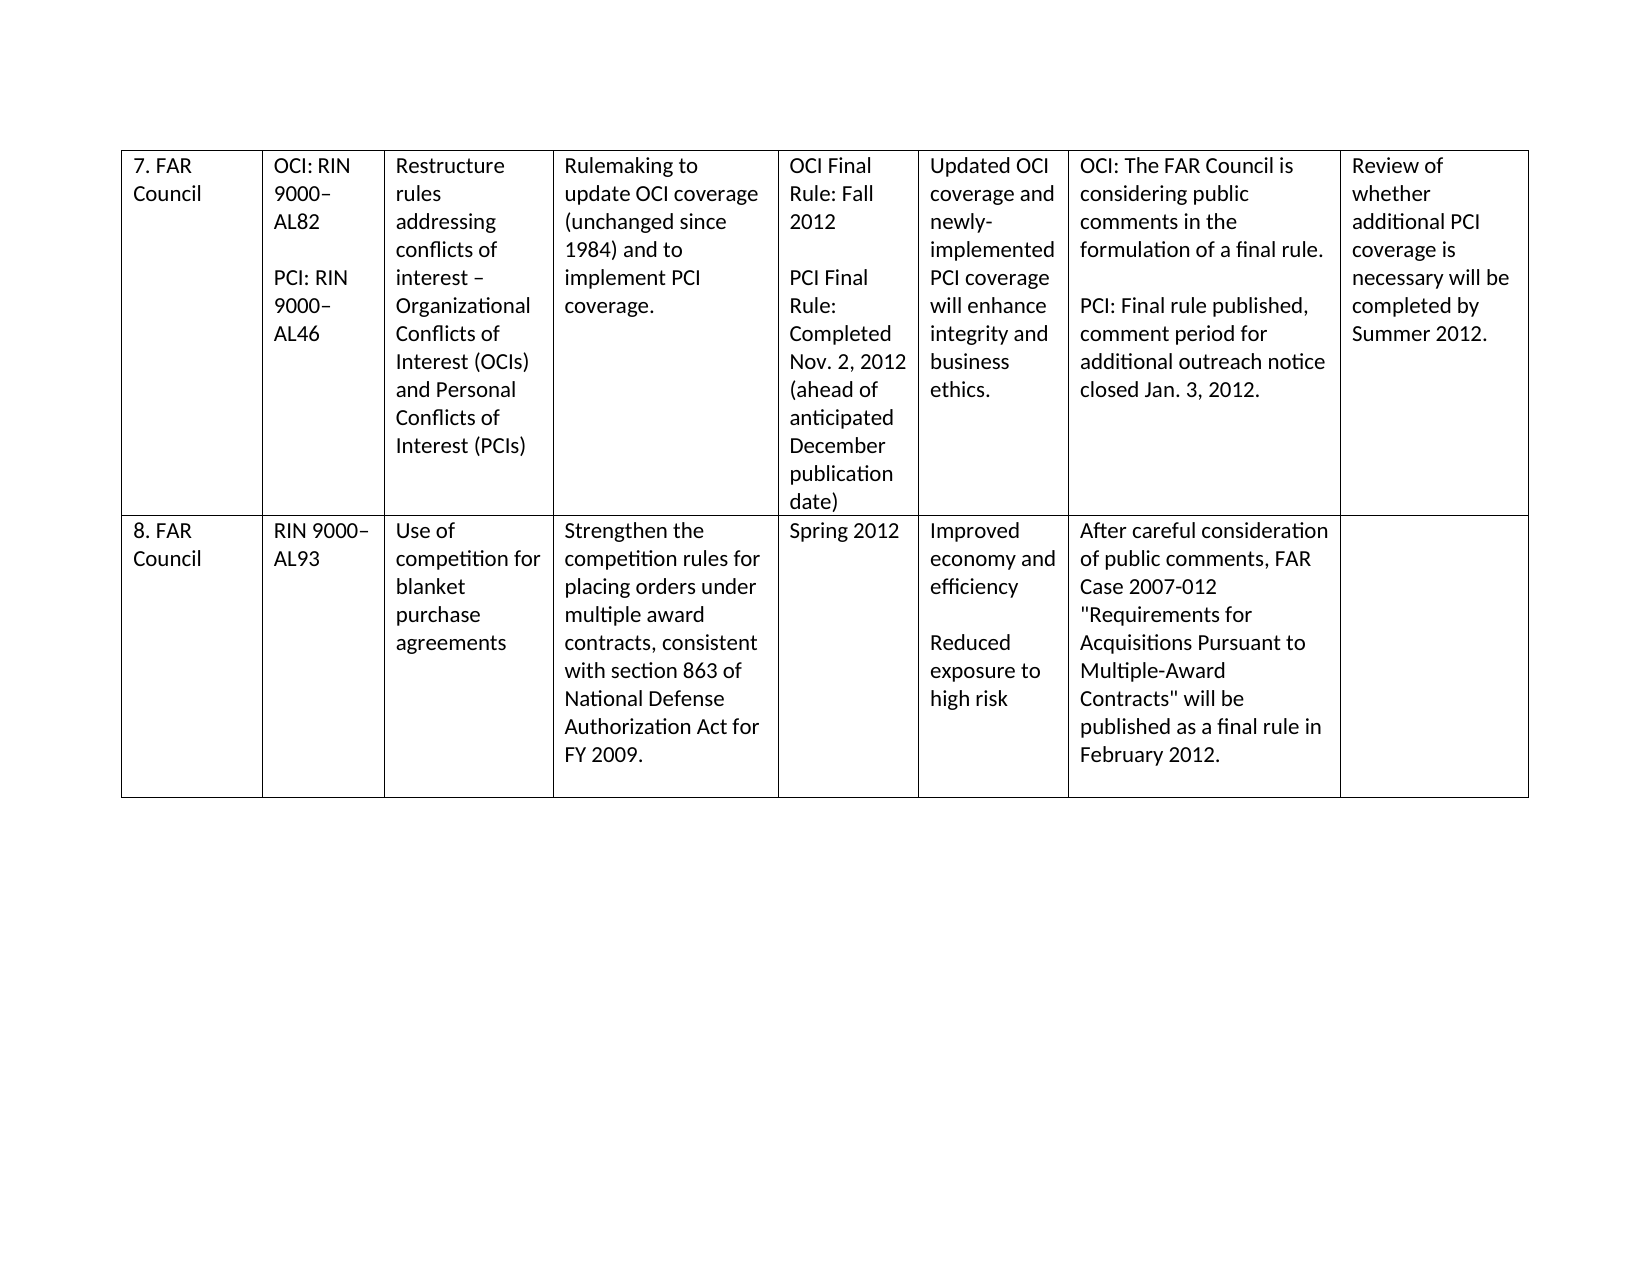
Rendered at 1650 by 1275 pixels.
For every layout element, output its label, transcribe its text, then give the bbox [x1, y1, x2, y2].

table_cell Restructure rules addressing conflicts of interest – Organizational Conflicts of Interest (OCIs) and Personal Conflicts of Interest (PCIs) [385, 151, 553, 515]
table_cell After careful consideration of public comments, FAR Case 2007-012 "Requirements for Acquisitions Pursuant to Multiple-Award Contracts" will be published as a final rule in February 2012. [1069, 516, 1340, 797]
table_cell RIN 9000–AL93 [263, 516, 384, 797]
table_cell Rulemaking to update OCI coverage (unchanged since 1984) and to implement PCI coverage. [554, 151, 778, 515]
table_cell Review of whether additional PCI coverage is necessary will be completed by Summer 2012. [1341, 151, 1528, 515]
table_cell OCI Final Rule: Fall 2012 PCI Final Rule: Completed Nov. 2, 2012 (ahead of anticipated December publication date) [779, 151, 918, 515]
table_cell Updated OCI coverage and newly-implemented PCI coverage will enhance integrity and business ethics. [919, 151, 1068, 515]
table_cell Improved economy and efficiency Reduced exposure to high risk [919, 516, 1068, 797]
table_cell 7. FAR Council [122, 151, 262, 515]
table_cell Use of competition for blanket purchase agreements [385, 516, 553, 797]
table_cell 8. FAR Council [122, 516, 262, 797]
table_cell Spring 2012 [779, 516, 918, 797]
table_cell Strengthen the competition rules for placing orders under multiple award contracts, consistent with section 863 of National Defense Authorization Act for FY 2009. [554, 516, 778, 797]
table_cell [1341, 516, 1528, 797]
table_cell OCI: The FAR Council is considering public comments in the formulation of a final rule. PCI: Final rule published, comment period for additional outreach notice closed Jan. 3, 2012. [1069, 151, 1340, 515]
table_cell OCI: RIN 9000–AL82 PCI: RIN 9000–AL46 [263, 151, 384, 515]
